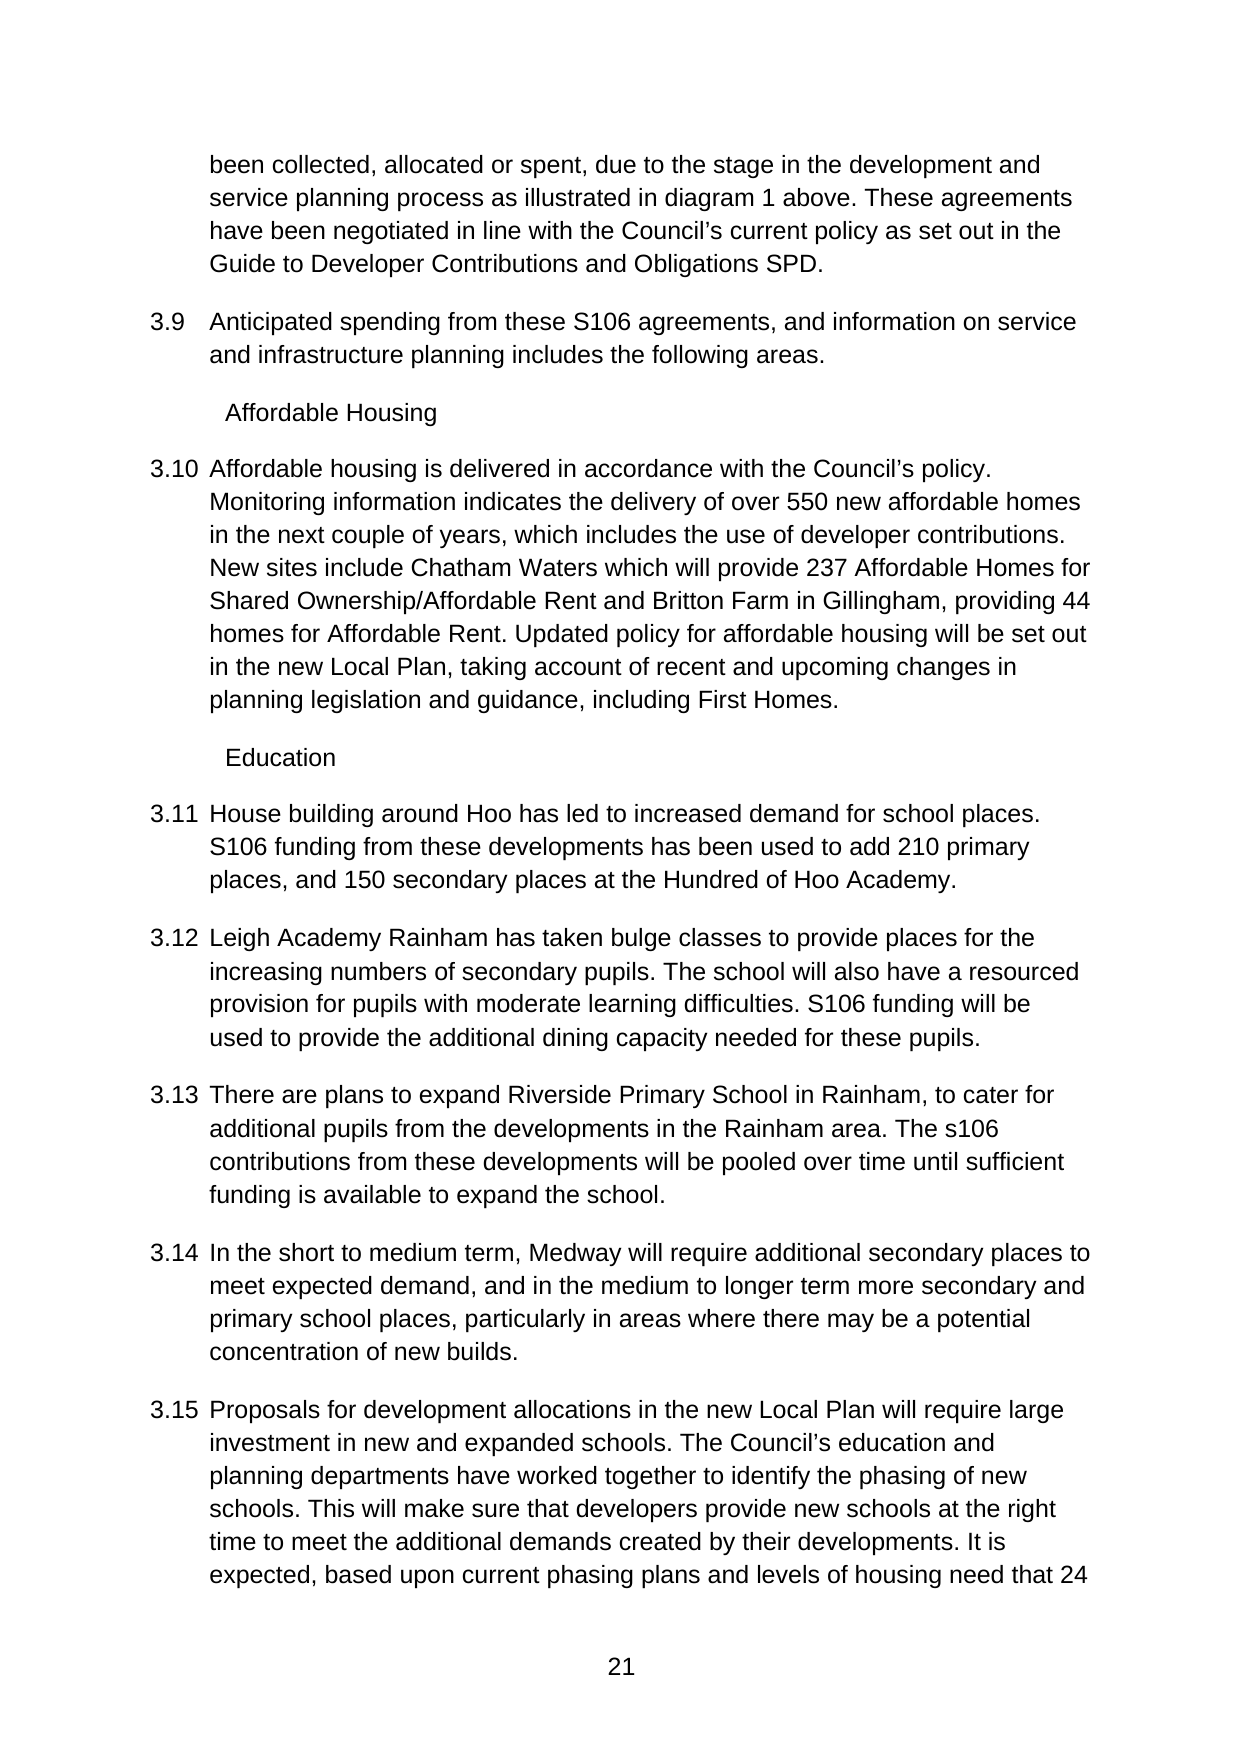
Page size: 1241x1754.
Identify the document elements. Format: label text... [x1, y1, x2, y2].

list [150, 150, 1093, 278]
list In the short to medium term, Medway will require additional secondary places to meet expected demand, and in the medium to longer term more secondary and primary school places, particularly in areas where there may be a potential concentration of new builds. [150, 1238, 1093, 1365]
list There are plans to expand Riverside Primary School in Rainham, to cater for additional pupils from the developments in the Rainham area. The s106 contributions from these developments will be pooled over time until sufficient funding is available to expand the school. [150, 1081, 1093, 1208]
list Affordable housing is delivered in accordance with the Council’s policy. Monitoring information indicates the delivery of over 550 new affordable homes in the next couple of years, which includes the use of developer contributions. New sites include Chatham Waters which will provide 237 Affordable Homes for Shared Ownership/Affordable Rent and Britton Farm in Gillingham, providing 44 homes for Affordable Rent. Updated policy for affordable housing will be set out in the new Local Plan, taking account of recent and upcoming changes in planning legislation and guidance, including First Homes. [150, 454, 1093, 714]
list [150, 1395, 1093, 1588]
list Anticipated spending from these S106 agreements, and information on service and infrastructure planning includes the following areas. [150, 307, 1093, 369]
list Leigh Academy Rainham has taken bulge classes to provide places for the increasing numbers of secondary pupils. The school will also have a resourced provision for pupils with moderate learning difficulties. S106 funding will be used to provide the additional dining capacity needed for these pupils. [150, 923, 1093, 1051]
subtitle Education [225, 743, 1093, 772]
list House building around Hoo has led to increased demand for school places. S106 funding from these developments has been used to add 210 primary places, and 150 secondary places at the Hundred of Hoo Academy. [150, 799, 1093, 894]
subtitle Affordable Housing [225, 398, 1093, 427]
